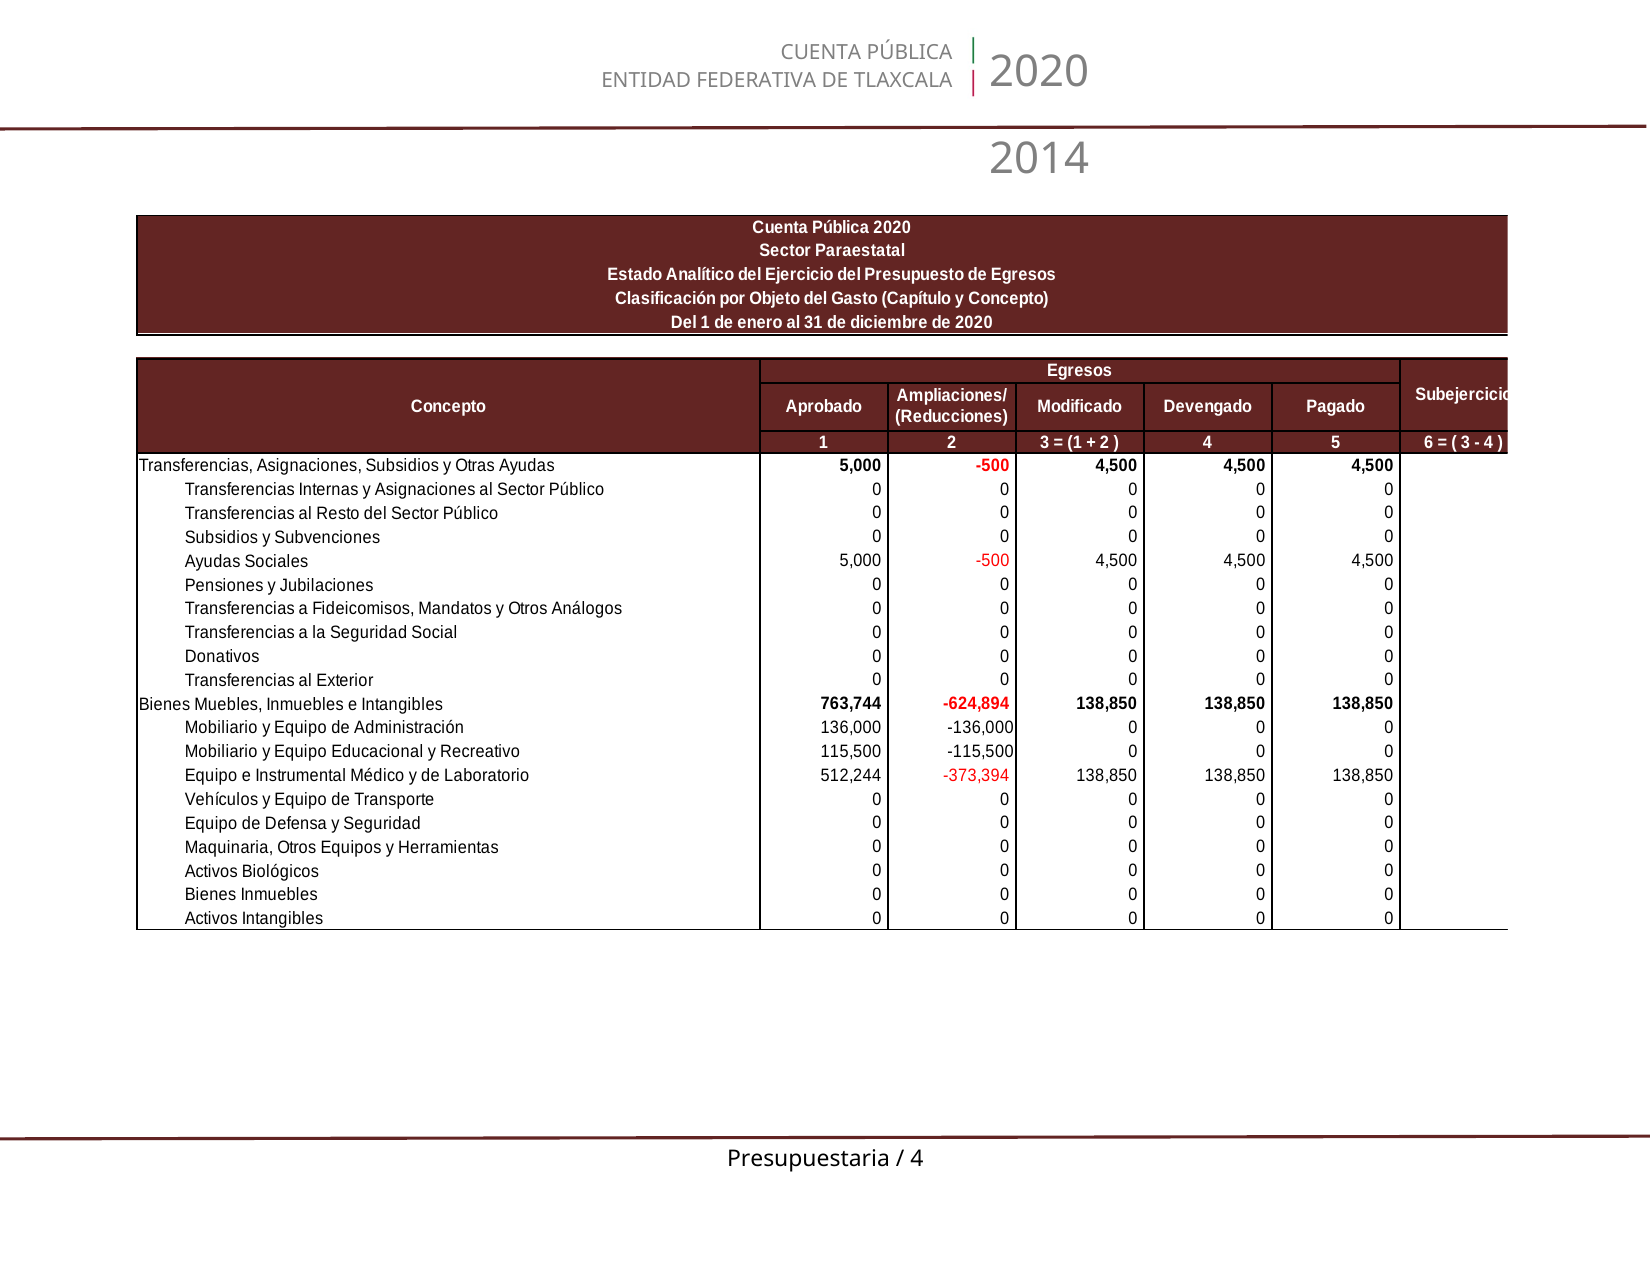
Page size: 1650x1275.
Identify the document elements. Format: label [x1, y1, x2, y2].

picture [967, 28, 984, 99]
